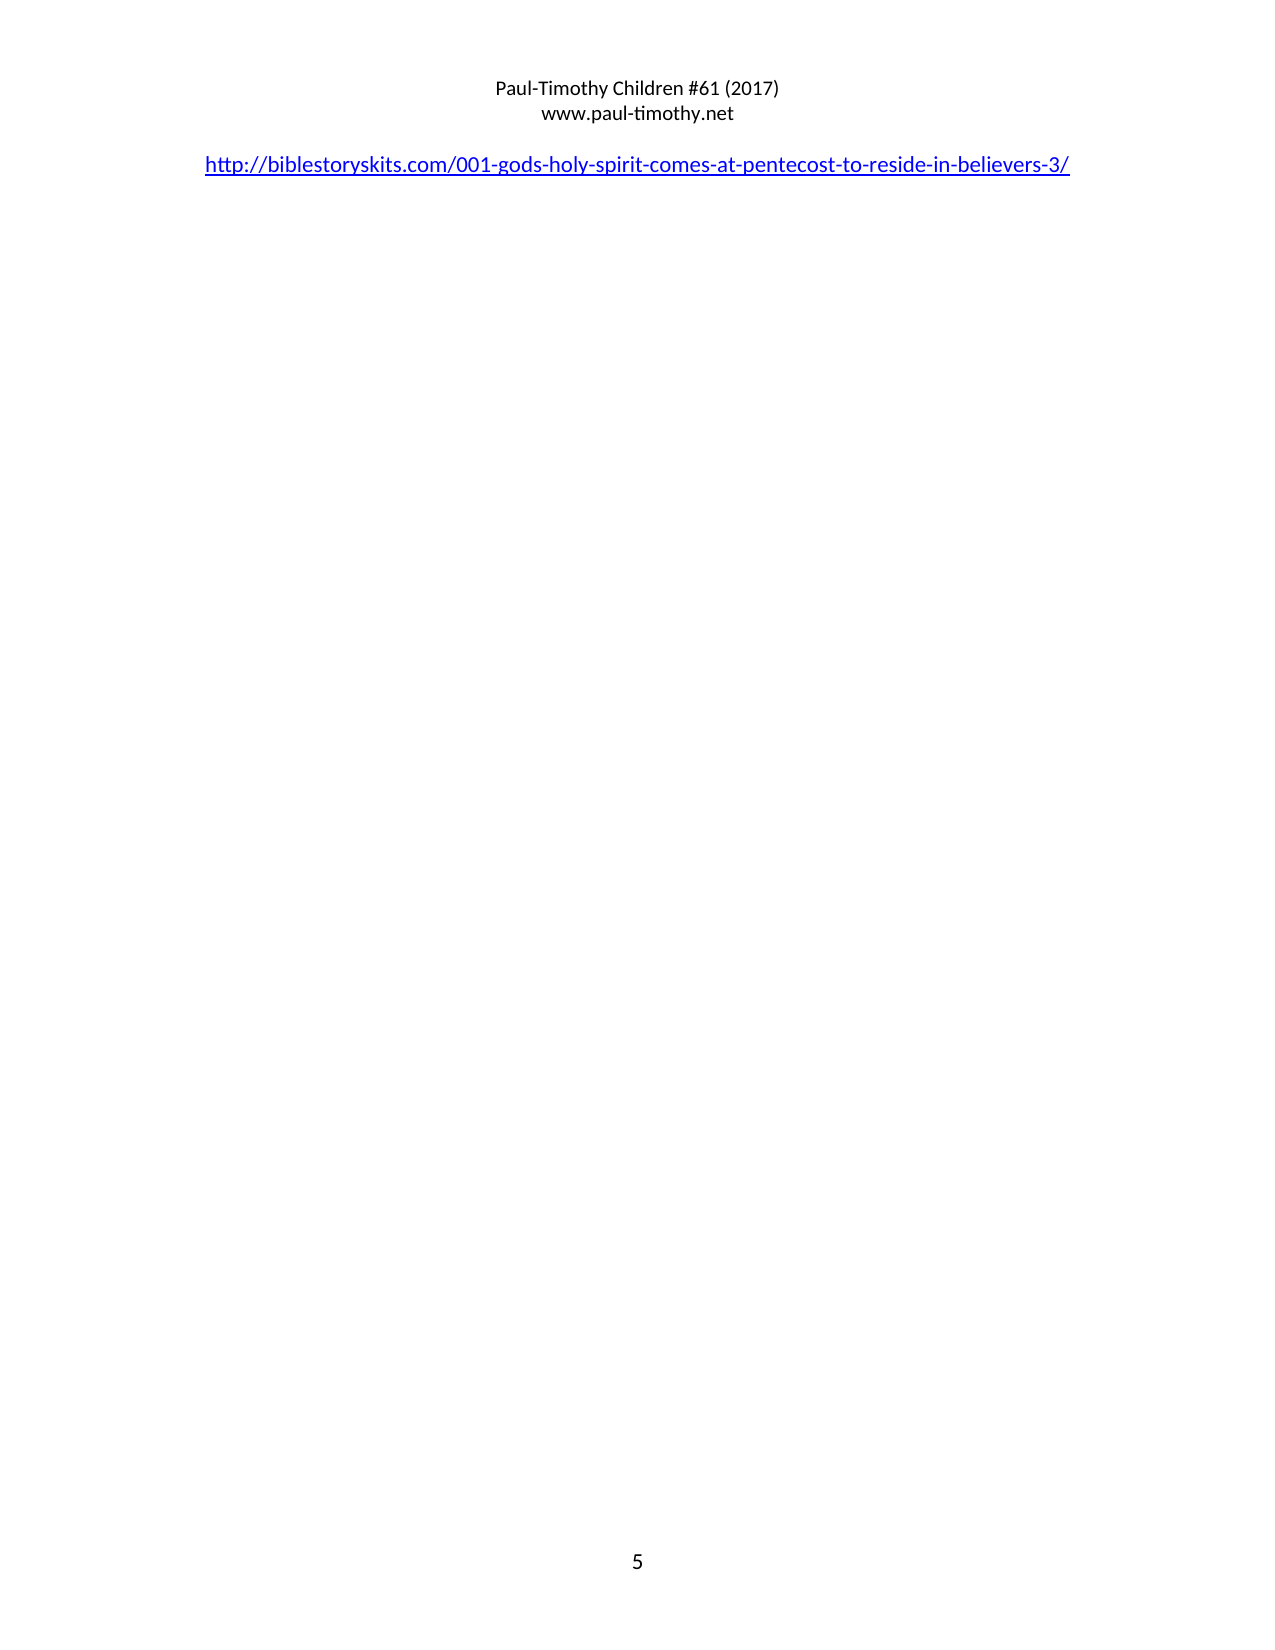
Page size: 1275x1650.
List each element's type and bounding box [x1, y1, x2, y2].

text [150, 150, 1125, 178]
